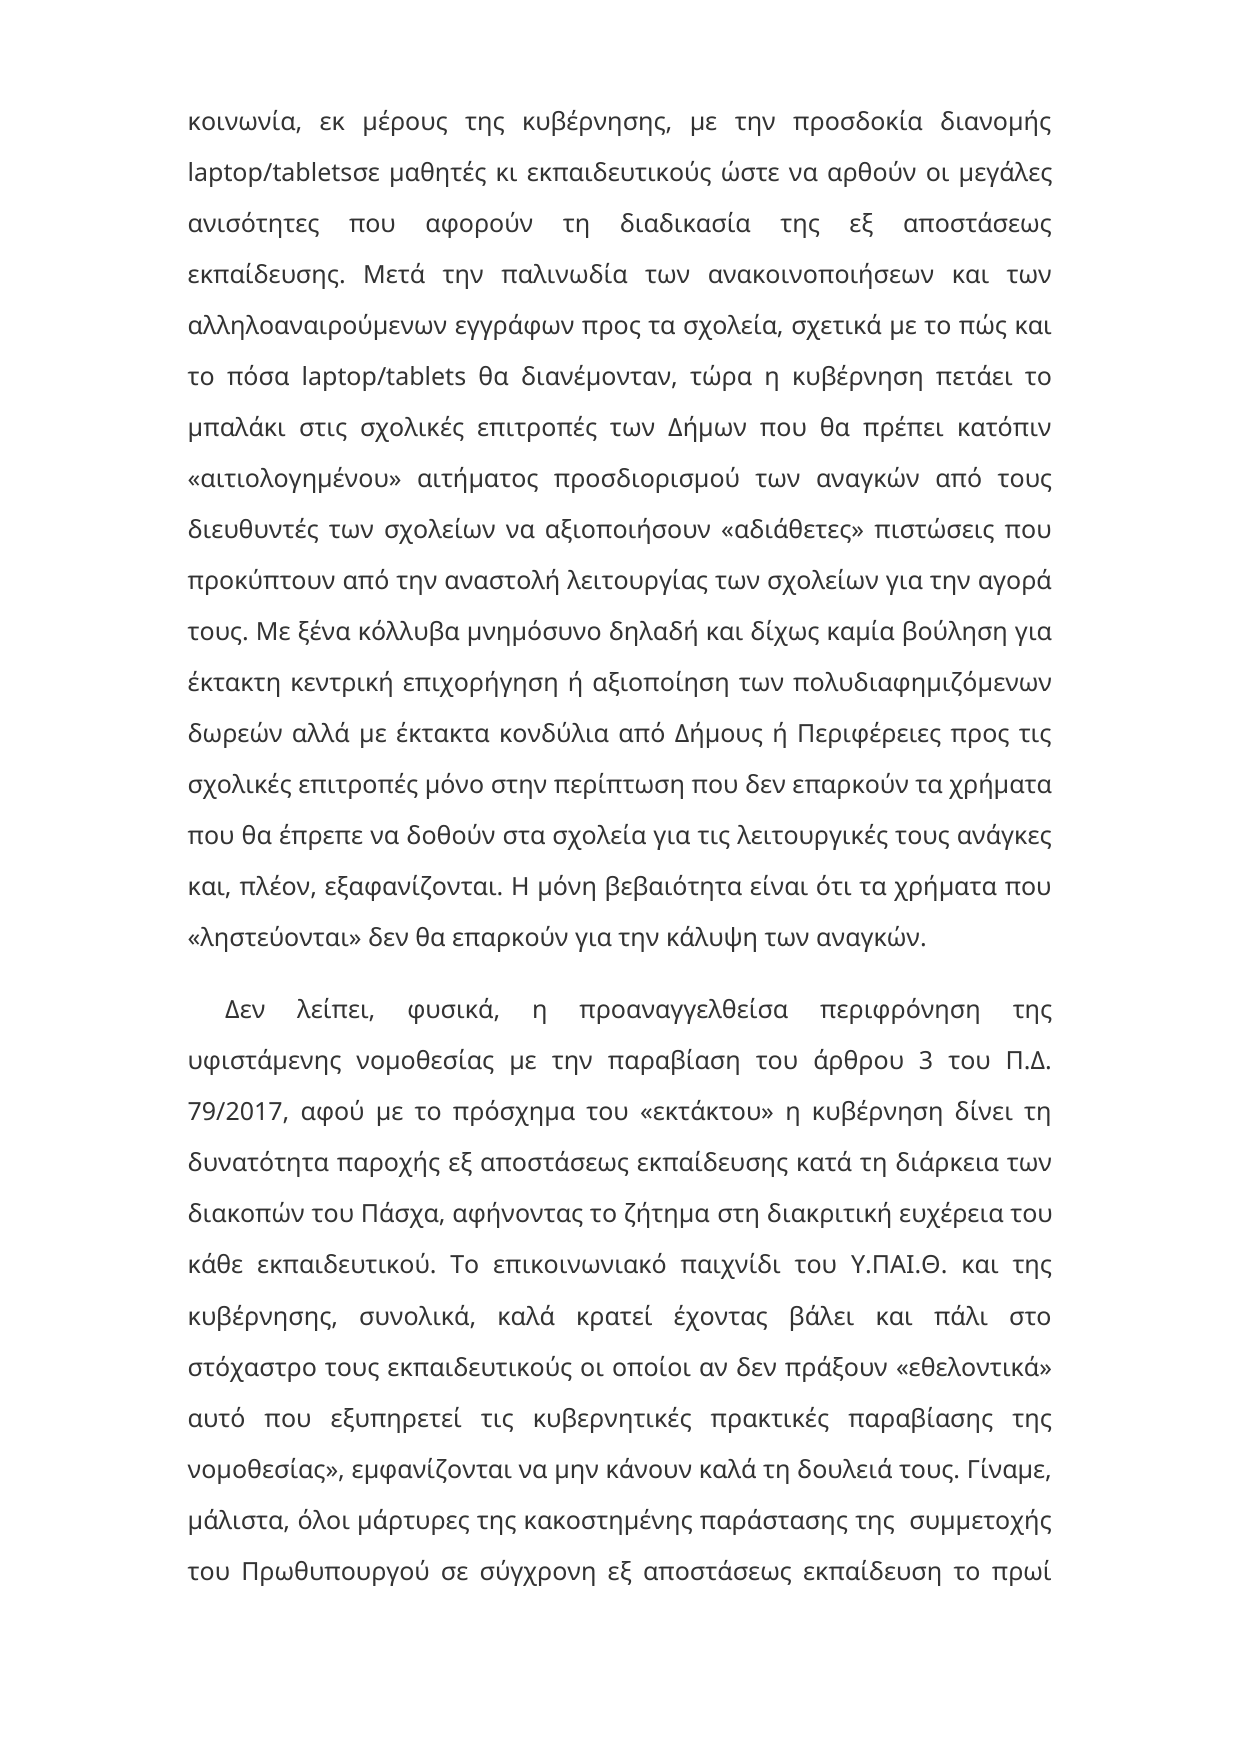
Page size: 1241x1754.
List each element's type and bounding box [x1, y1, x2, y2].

text [187, 103, 1053, 954]
text [187, 992, 1053, 1587]
